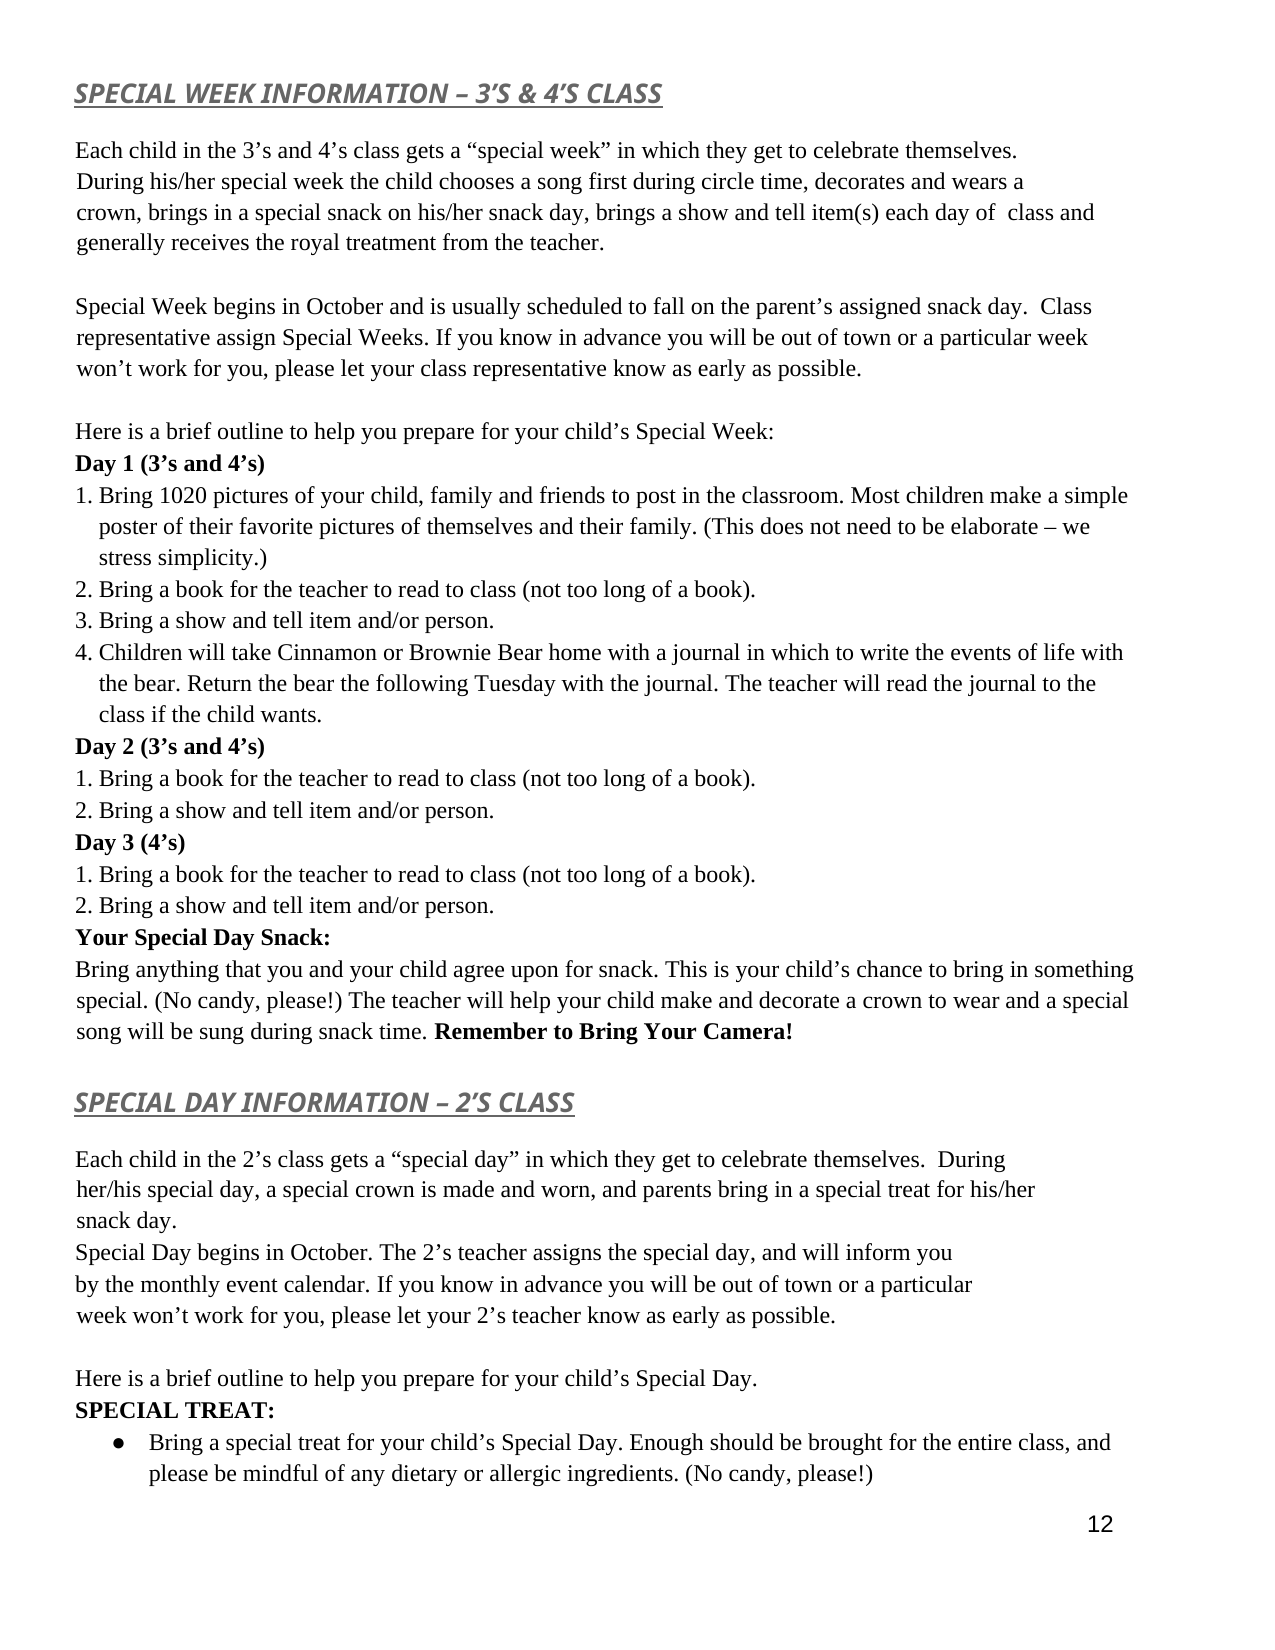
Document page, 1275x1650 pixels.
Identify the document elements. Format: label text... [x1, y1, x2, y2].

text Bring anything that you and your child agree upon for snack. This is your child’s chance to bring in something special. (No candy, please!) The teacher will help your child make and decorate a crown to wear and a special song will be sung during snack time. Remember to Bring Your Camera! [75, 955, 1137, 1044]
list Bring a show and tell item and/or person. [75, 606, 1137, 634]
list Bring a book for the teacher to read to class (not too long of a book). [75, 764, 1137, 791]
text Special Day begins in October. The 2’s teacher assigns the special day, and will inform you [75, 1238, 1137, 1266]
list Children will take Cinnamon or Brownie Bear home with a journal in which to write the events of life with the bear. Return the bear the following Tuesday with the journal. The teacher will read the journal to the class if the child wants. [75, 638, 1137, 728]
text Day 1 (3’s and 4’s) [75, 449, 1200, 477]
subtitle SPECIAL WEEK INFORMATION – 3’S & 4’S CLASS [73, 75, 1200, 112]
text Special Week begins in October and is usually scheduled to fall on the parent’s assigned snack day. Class representative assign Special Weeks. If you know in advance you will be out of town or a particular week won’t work for you, please let your class representative know as early as possible. [75, 292, 1137, 381]
list Bring 10­20 pictures of your child, family and friends to post in the classroom. Most children make a simple poster of their favorite pictures of themselves and their family. (This does not need to be elaborate – we stress simplicity.) [75, 481, 1137, 570]
list Bring a special treat for your child’s Special Day. Enough should be brought for the entire class, and please be mindful of any dietary or allergic ingredients. (No candy, please!) [111, 1428, 1137, 1487]
text Each child in the 2’s class gets a “special day” in which they get to celebrate themselves. During her/his special day, a special crown is made and worn, and parents bring in a special treat for his/her snack day. [75, 1144, 1051, 1234]
list Bring a show and tell item and/or person. [75, 891, 1137, 919]
text Each child in the 3’s and 4’s class gets a “special week” in which they get to celebrate themselves. During his/her special week the child chooses a song first during circle time, decorates and wears a crown, brings in a special snack on his/her snack day, brings a show and tell item(s) each day of class and generally receives the royal treatment from the teacher. [75, 136, 1097, 256]
text Day 2 (3’s and 4’s) [75, 732, 1200, 759]
list Bring a book for the teacher to read to class (not too long of a book). [75, 574, 1137, 602]
text SPECIAL TREAT: [75, 1396, 1200, 1424]
list Bring a show and tell item and/or person. [75, 796, 1137, 823]
text by the monthly event calendar. If you know in advance you will be out of town or a particular week won’t work for you, please let your 2’s teacher know as early as possible. [75, 1270, 1024, 1328]
text Day 3 (4’s) [75, 828, 1200, 855]
subtitle SPECIAL DAY INFORMATION – 2’S CLASS [73, 1084, 1200, 1121]
text Here is a brief outline to help you prepare for your child’s Special Week: [75, 417, 1137, 445]
list Bring a book for the teacher to read to class (not too long of a book). [75, 859, 1137, 887]
text Your Special Day Snack: [75, 923, 1200, 951]
text Here is a brief outline to help you prepare for your child’s Special Day. [75, 1364, 1137, 1392]
